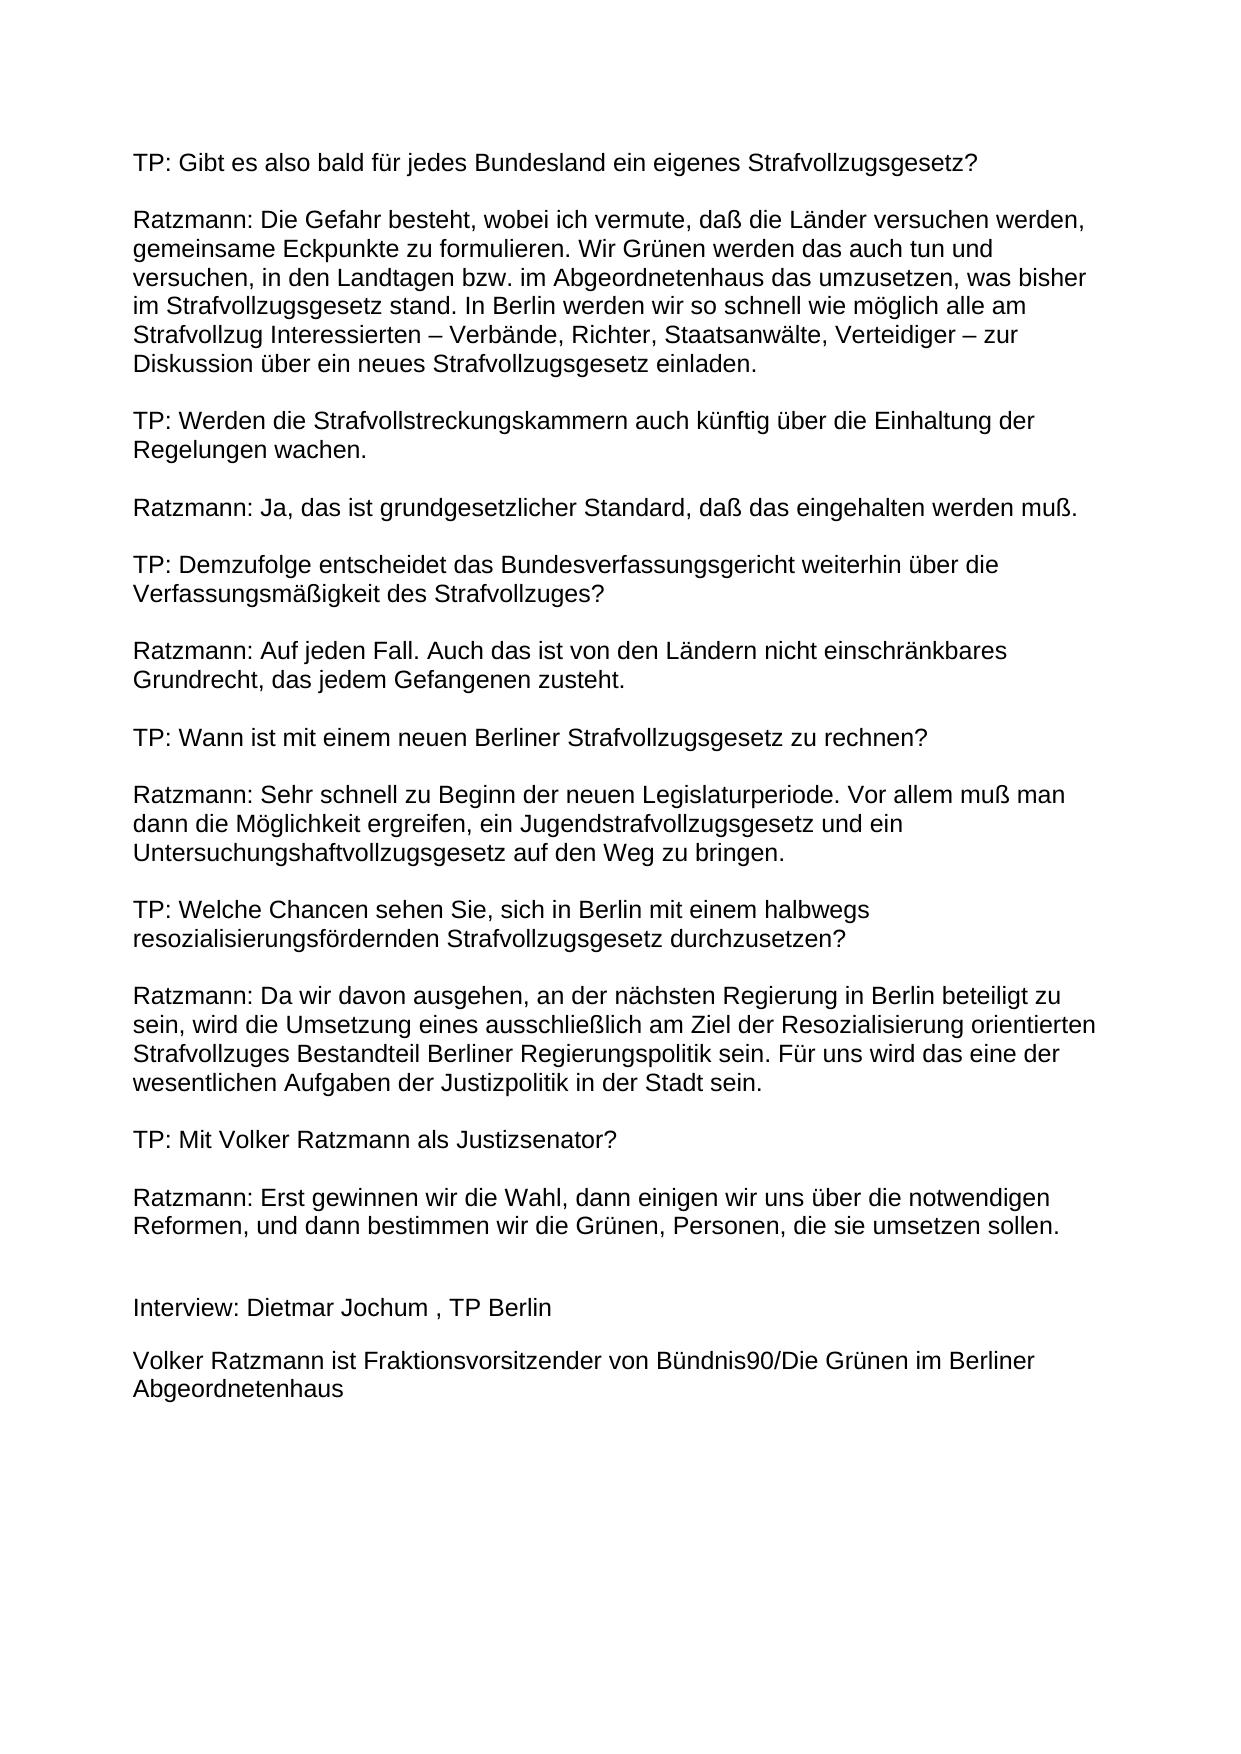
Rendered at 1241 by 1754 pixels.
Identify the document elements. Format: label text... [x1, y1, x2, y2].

text TP: Werden die Strafvollstreckungskammern auch künftig über die Einhaltung der Regelungen wachen. [133, 406, 1108, 464]
text Ratzmann: Ja, das ist grundgesetzlicher Standard, daß das eingehalten werden muß. [133, 493, 1108, 521]
text Volker Ratzmann ist Fraktionsvorsitzender von Bündnis90/Die Grünen im Berliner Abgeordnetenhaus [133, 1346, 1108, 1403]
text TP: Demzufolge entscheidet das Bundesverfassungsgericht weiterhin über die Verfassungsmäßigkeit des Strafvollzuges? [133, 550, 1108, 608]
text Ratzmann: Die Gefahr besteht, wobei ich vermute, daß die Länder versuchen werden, gemeinsame Eckpunkte zu formulieren. Wir Grünen werden das auch tun und versuchen, in den Landtagen bzw. im Abgeordnetenhaus das umzusetzen, was bisher im Strafvollzugsgesetz stand. In Berlin werden wir so schnell wie möglich alle am Strafvollzug Interessierten – Verbände, Richter, Staatsanwälte, Verteidiger – zur Diskussion über ein neues Strafvollzugsgesetz einladen. [133, 205, 1108, 378]
text Ratzmann: Auf jeden Fall. Auch das ist von den Ländern nicht einschränkbares Grundrecht, das jedem Gefangenen zusteht. [133, 636, 1108, 694]
text Ratzmann: Da wir davon ausgehen, an der nächsten Regierung in Berlin beteiligt zu sein, wird die Umsetzung eines ausschließlich am Ziel der Resozialisierung orientierten Strafvollzuges Bestandteil Berliner Regierungspolitik sein. Für uns wird das eine der wesentlichen Aufgaben der Justizpolitik in der Stadt sein. [133, 981, 1108, 1096]
text TP: Mit Volker Ratzmann als Justizsenator? [133, 1125, 1108, 1154]
text TP: Welche Chancen sehen Sie, sich in Berlin mit einem halbwegs resozialisierungsfördernden Strafvollzugsgesetz durchzusetzen? [133, 895, 1108, 953]
text TP: Wann ist mit einem neuen Berliner Strafvollzugsgesetz zu rechnen? [133, 723, 1108, 751]
text Ratzmann: Erst gewinnen wir die Wahl, dann einigen wir uns über die notwendigen Reformen, und dann bestimmen wir die Grünen, Personen, die sie umsetzen sollen. [133, 1183, 1108, 1293]
text Interview: Dietmar Jochum , TP Berlin [133, 1293, 1108, 1322]
text Ratzmann: Sehr schnell zu Beginn der neuen Legislaturperiode. Vor allem muß man dann die Möglichkeit ergreifen, ein Jugendstrafvollzugsgesetz und ein Untersuchungshaftvollzugsgesetz auf den Weg zu bringen. [133, 780, 1108, 866]
text TP: Gibt es also bald für jedes Bundesland ein eigenes Strafvollzugsgesetz? [133, 148, 1108, 176]
